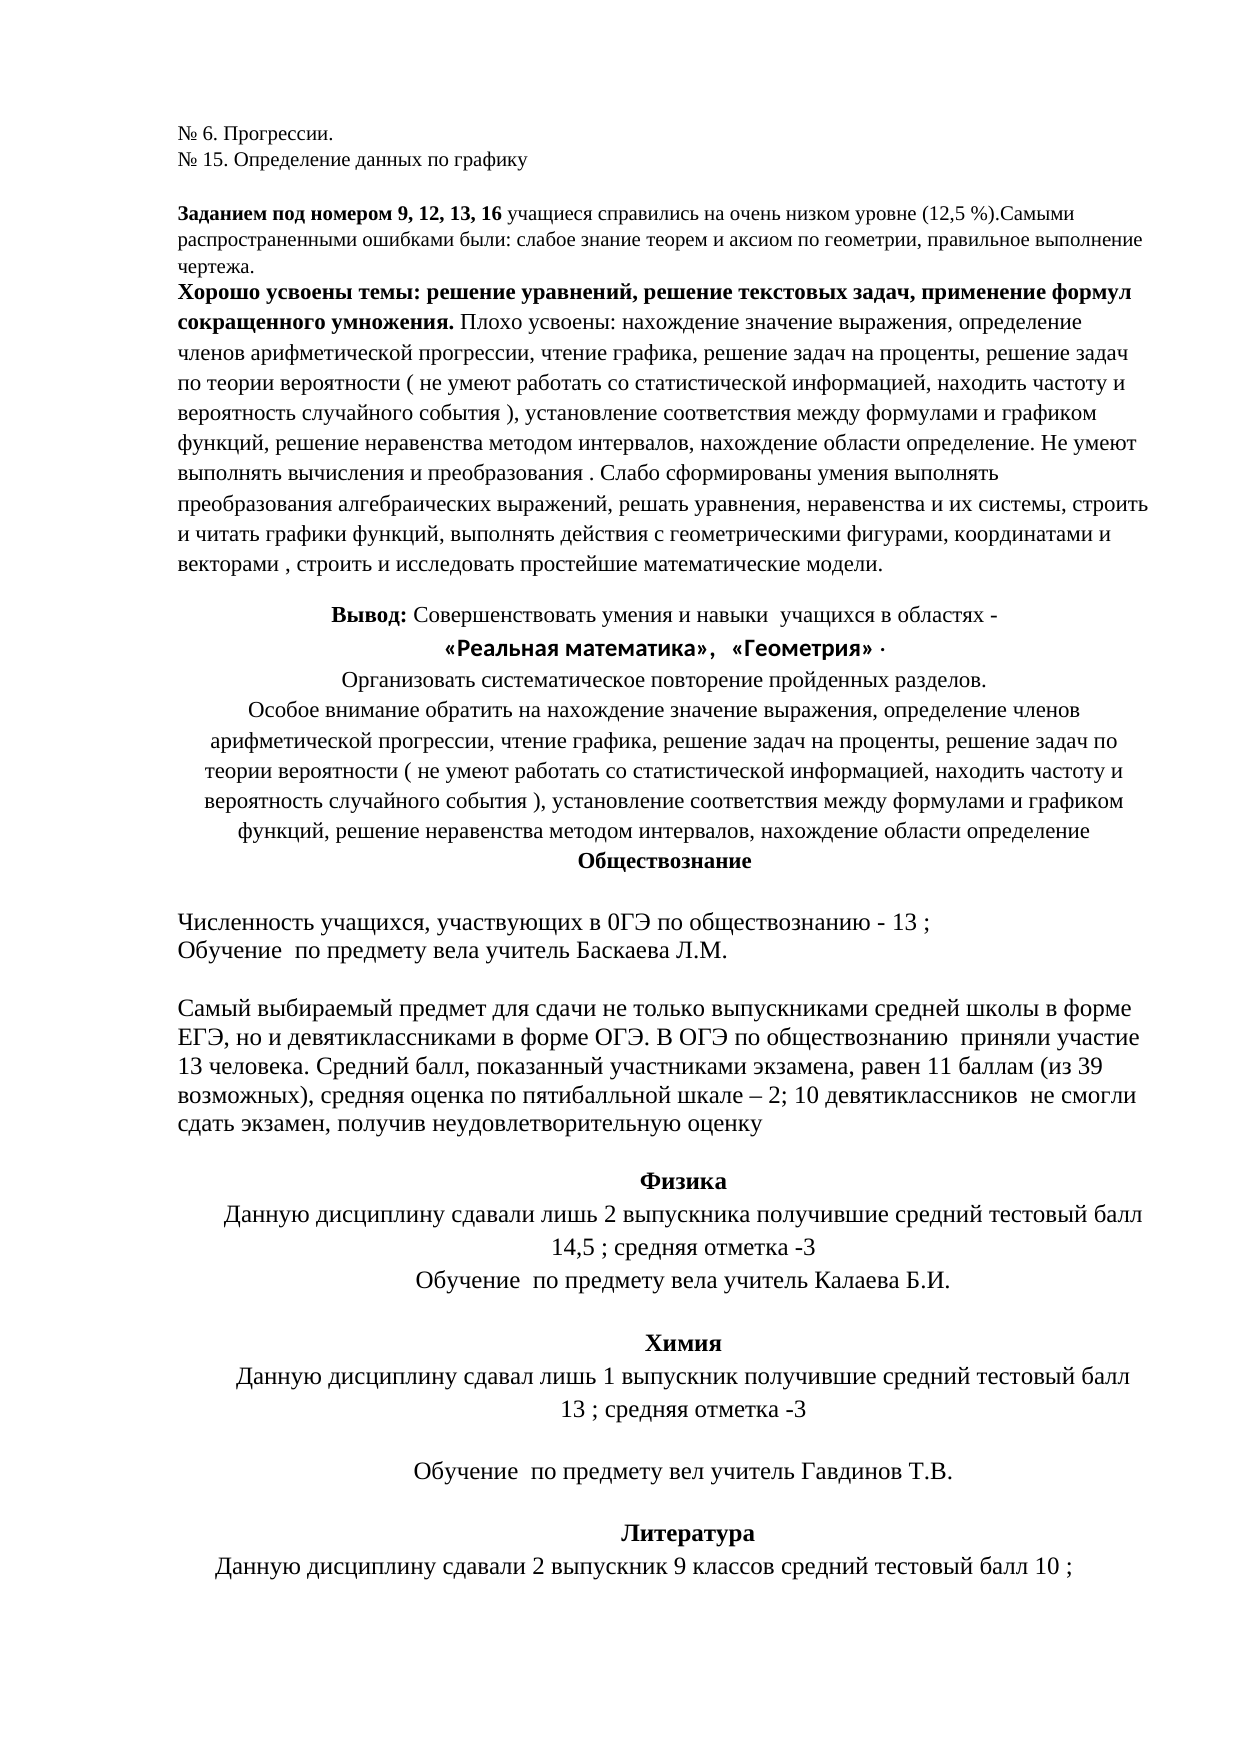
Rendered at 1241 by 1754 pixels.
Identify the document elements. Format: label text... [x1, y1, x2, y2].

text № 15. Определение данных по графику [177, 145, 1152, 171]
text Обучение по предмету вел учитель Гавдинов Т.В. [215, 1456, 1152, 1485]
text Самый выбираемый предмет для сдачи не только выпускниками средней школы в форме ЕГЭ, но и девятиклассниками в форме ОГЭ. В ОГЭ по обществознанию приняли участие 13 человека. Средний балл, показанный участниками экзамена, равен 11 баллам (из 39 возможных), средняя оценка по пятибалльной шкале – 2; 10 девятиклассников не смогли сдать экзамен, получив неудовлетворительную оценку [177, 993, 1152, 1137]
text Хорошо усвоены темы: решение уравнений, решение текстовых задач, применение формул сокращенного умножения. Плохо усвоены: нахождение значение выражения, определение членов арифметической прогрессии, чтение графика, решение задач на проценты, решение задач по теории вероятности ( не умеют работать со статистической информацией, находить частоту и вероятность случайного события ), установление соответствия между формулами и графиком функций, решение неравенства методом интервалов, нахождение области определение. Не умеют выполнять вычисления и преобразования . Слабо сформированы умения выполнять преобразования алгебраических выражений, решать уравнения, неравенства и их системы, строить и читать графики функций, выполнять действия с геометрическими фигурами, координатами и векторами , строить и исследовать простейшие математические модели. [177, 278, 1152, 576]
text № 6. Прогрессии. [177, 118, 1152, 145]
text Численность учащихся, участвующих в 0ГЭ по обществознанию - 13 ; Обучение по предмету вела учитель Баскаева Л.М. [177, 907, 1152, 964]
text Заданием под номером 9, 12, 13, 16 учащиеся справились на очень низком уровне (12,5 %).Самыми распространенными ошибками были: слабое знание теорем и аксиом по геометрии, правильное выполнение чертежа. [177, 198, 1152, 278]
text Вывод: Совершенствовать умения и навыки учащихся в областях - «Реальная математика», «Геометрия» · Организовать систематическое повторение пройденных разделов. Особое внимание обратить на нахождение значение выражения, определение членов арифметической прогрессии, чтение графика, решение задач на проценты, решение задач по теории вероятности ( не умеют работать со статистической информацией, находить частоту и вероятность случайного события ), установление соответствия между формулами и графиком функций, решение неравенства методом интервалов, нахождение области определение Обществознание [177, 601, 1152, 874]
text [215, 1518, 1152, 1580]
text Физика Данную дисциплину сдавали лишь 2 выпускника получившие средний тестовый балл 14,5 ; средняя отметка -3 Обучение по предмету вела учитель Калаева Б.И. [215, 1166, 1152, 1294]
text Химия Данную дисциплину сдавал лишь 1 выпускник получившие средний тестовый балл 13 ; средняя отметка -3 [215, 1328, 1152, 1422]
